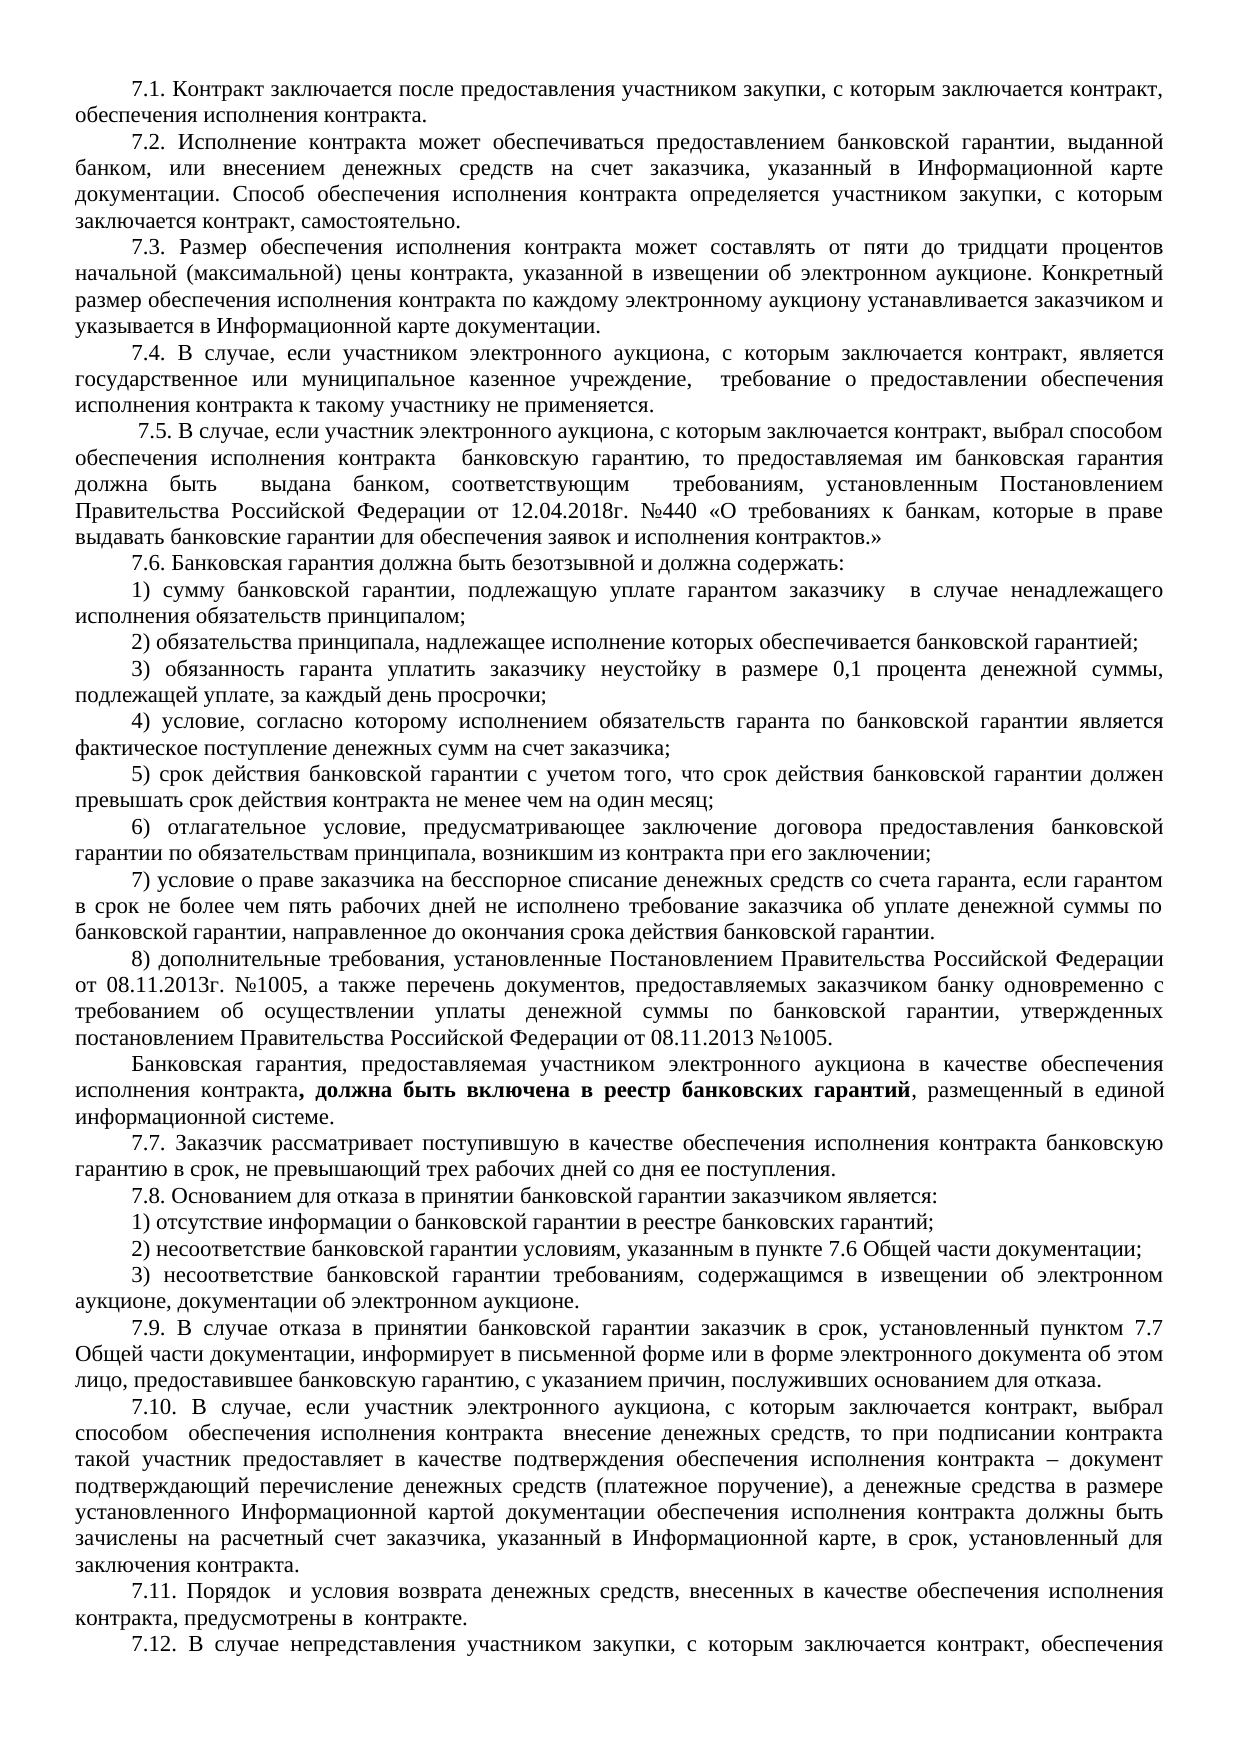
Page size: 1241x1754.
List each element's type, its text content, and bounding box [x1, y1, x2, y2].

text 6) отлагательное условие, предусматривающее заключение договора предоставления банковской гарантии по обязательствам принципала, возникшим из контракта при его заключении; [75, 813, 1165, 866]
text 7) условие о праве заказчика на бесспорное списание денежных средств со счета гаранта, если гарантом в срок не более чем пять рабочих дней не исполнено требование заказчика об уплате денежной суммы по банковской гарантии, направленное до окончания срока действия банковской гарантии. [75, 866, 1165, 945]
text 7.6. Банковская гарантия должна быть безотзывной и должна содержать: [75, 549, 1165, 576]
text 7.9. В случае отказа в принятии банковской гарантии заказчик в срок, установленный пунктом 7.7 Общей части документации, информирует в письменной форме или в форме электронного документа об этом лицо, предоставившее банковскую гарантию, с указанием причин, послуживших основанием для отказа. [75, 1314, 1165, 1393]
text 7.7. Заказчик рассматривает поступившую в качестве обеспечения исполнения контракта банковскую гарантию в срок, не превышающий трех рабочих дней со дня ее поступления. [75, 1129, 1165, 1182]
text 5) срок действия банковской гарантии с учетом того, что срок действия банковской гарантии должен превышать срок действия контракта не менее чем на один месяц; [75, 760, 1165, 813]
text 4) условие, согласно которому исполнением обязательств гаранта по банковской гарантии является фактическое поступление денежных сумм на счет заказчика; [75, 707, 1165, 760]
text 7.11. Порядок и условия возврата денежных средств, внесенных в качестве обеспечения исполнения контракта, предусмотрены в контракте. [75, 1577, 1165, 1630]
text 7.8. Основанием для отказа в принятии банковской гарантии заказчиком является: [75, 1182, 1165, 1208]
text Банковская гарантия, предоставляемая участником электронного аукциона в качестве обеспечения исполнения контракта, должна быть включена в реестр банковских гарантий, размещенный в единой информационной системе. [75, 1050, 1165, 1129]
text 7.3. Размер обеспечения исполнения контракта может составлять от пяти до тридцати процентов начальной (максимальной) цены контракта, указанной в извещении об электронном аукционе. Конкретный размер обеспечения исполнения контракта по каждому электронному аукциону устанавливается заказчиком и указывается в Информационной карте документации. [75, 233, 1165, 338]
text 7.2. Исполнение контракта может обеспечиваться предоставлением банковской гарантии, выданной банком, или внесением денежных средств на счет заказчика, указанный в Информационной карте документации. Способ обеспечения исполнения контракта определяется участником закупки, с которым заключается контракт, самостоятельно. [75, 128, 1165, 233]
text 2) обязательства принципала, надлежащее исполнение которых обеспечивается банковской гарантией; [75, 628, 1165, 655]
text 7.4. В случае, если участником электронного аукциона, с которым заключается контракт, является государственное или муниципальное казенное учреждение, требование о предоставлении обеспечения исполнения контракта к такому участнику не применяется. [75, 338, 1165, 418]
text 3) несоответствие банковской гарантии требованиям, содержащимся в извещении об электронном аукционе, документации об электронном аукционе. [75, 1261, 1165, 1314]
text 7.1. Контракт заключается после предоставления участником закупки, с которым заключается контракт, обеспечения исполнения контракта. [75, 75, 1165, 128]
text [75, 1630, 1165, 1656]
text 2) несоответствие банковской гарантии условиям, указанным в пункте 7.6 Общей части документации; [75, 1234, 1165, 1261]
text 3) обязанность гаранта уплатить заказчику неустойку в размере 0,1 процента денежной суммы, подлежащей уплате, за каждый день просрочки; [75, 655, 1165, 707]
text 7.10. В случае, если участник электронного аукциона, с которым заключается контракт, выбрал способом обеспечения исполнения контракта внесение денежных средств, то при подписании контракта такой участник предоставляет в качестве подтверждения обеспечения исполнения контракта – документ подтверждающий перечисление денежных средств (платежное поручение), а денежные средства в размере установленного Информационной картой документации обеспечения исполнения контракта должны быть зачислены на расчетный счет заказчика, указанный в Информационной карте, в срок, установленный для заключения контракта. [75, 1393, 1165, 1577]
text 7.5. В случае, если участник электронного аукциона, с которым заключается контракт, выбрал способом обеспечения исполнения контракта банковскую гарантию, то предоставляемая им банковская гарантия должна быть выдана банком, соответствующим требованиям, установленным Постановлением Правительства Российской Федерации от 12.04.2018г. №440 «О требованиях к банкам, которые в праве выдавать банковские гарантии для обеспечения заявок и исполнения контрактов.» [75, 418, 1165, 549]
text 1) отсутствие информации о банковской гарантии в реестре банковских гарантий; [75, 1208, 1165, 1234]
text 8) дополнительные требования, установленные Постановлением Правительства Российской Федерации от 08.11.2013г. №1005, а также перечень документов, предоставляемых заказчиком банку одновременно с требованием об осуществлении уплаты денежной суммы по банковской гарантии, утвержденных постановлением Правительства Российской Федерации от 08.11.2013 №1005. [75, 945, 1165, 1050]
text 1) сумму банковской гарантии, подлежащую уплате гарантом заказчику в случае ненадлежащего исполнения обязательств принципалом; [75, 576, 1165, 628]
